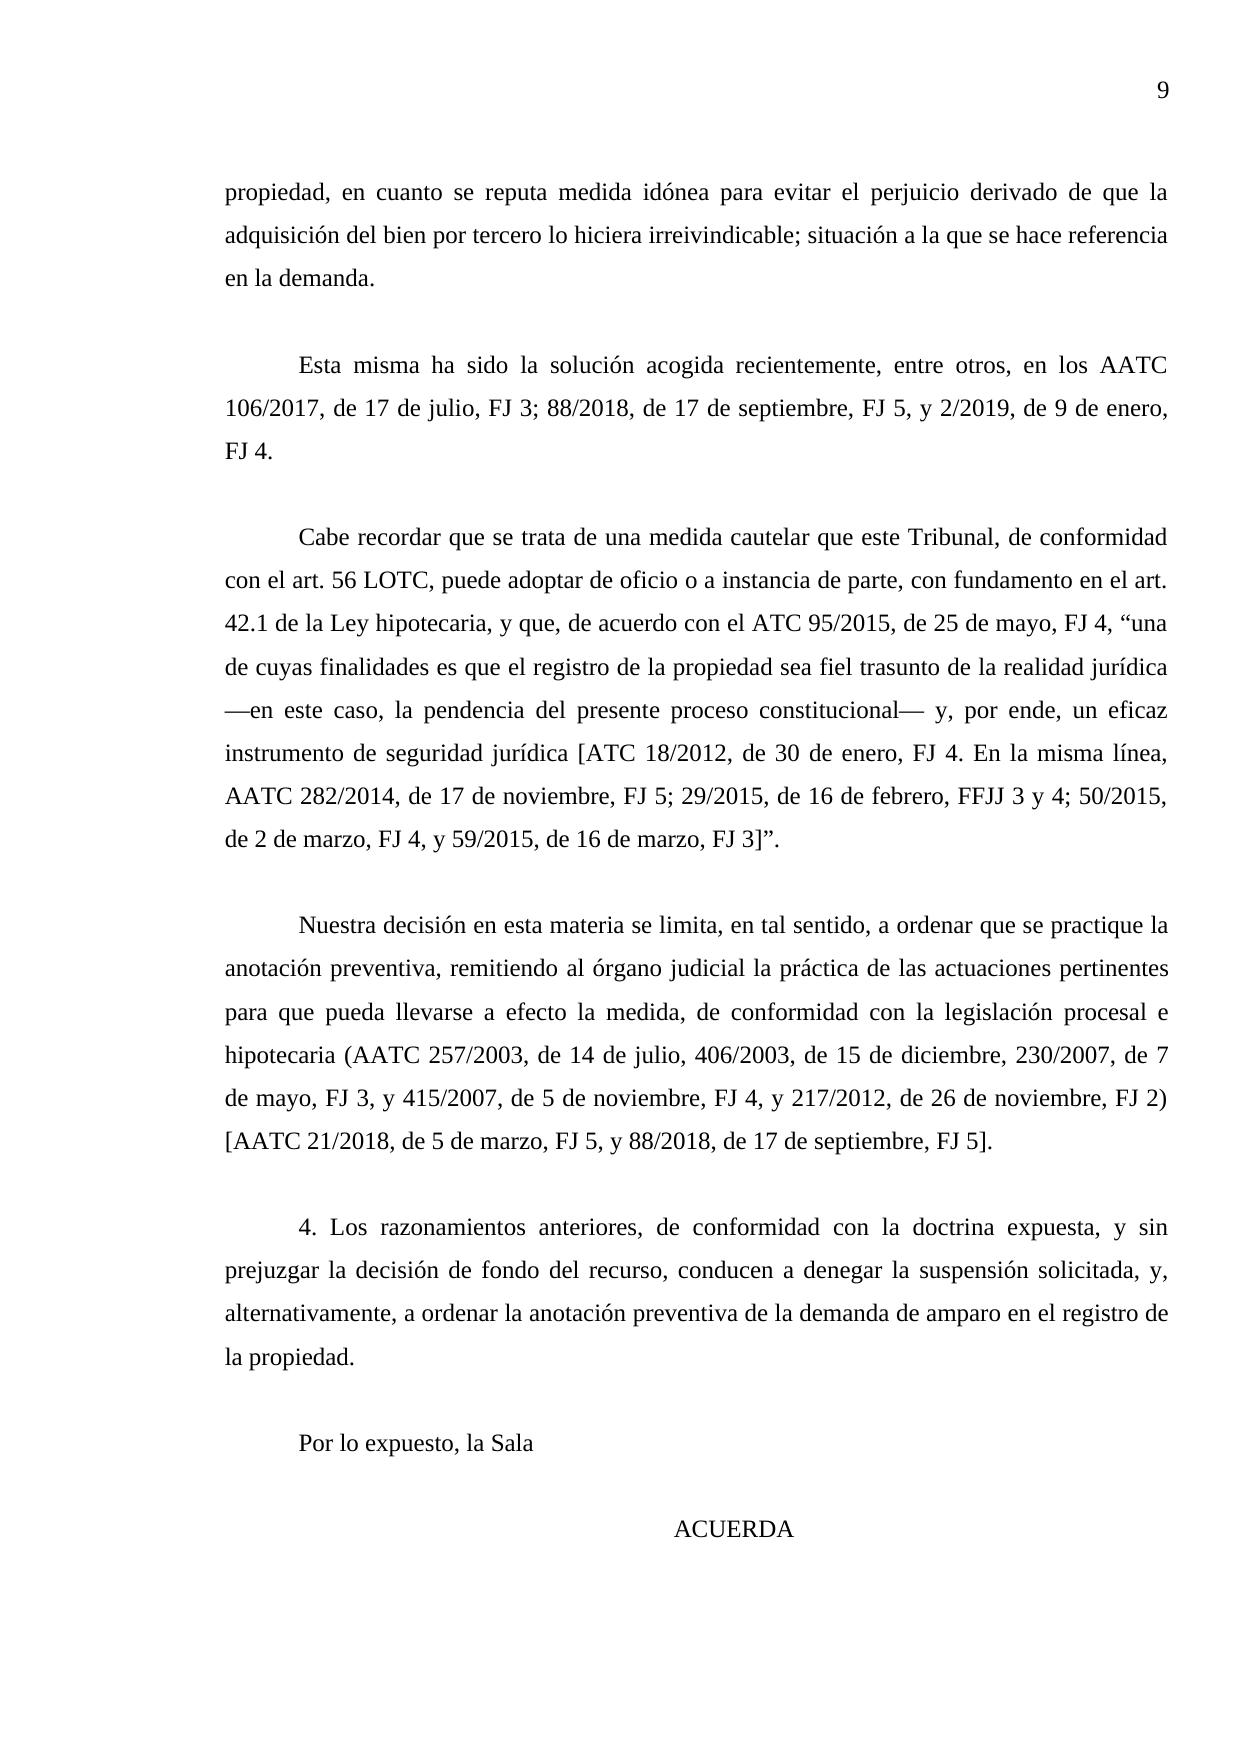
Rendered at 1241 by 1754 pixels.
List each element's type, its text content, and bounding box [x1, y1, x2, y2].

text Esta misma ha sido la solución acogida recientemente, entre otros, en los AATC 106/2017, de 17 de julio, FJ 3; 88/2018, de 17 de septiembre, FJ 5, y 2/2019, de 9 de enero, FJ 4. [224, 350, 1169, 465]
text Cabe recordar que se trata de una medida cautelar que este Tribunal, de conformidad con el art. 56 LOTC, puede adoptar de oficio o a instancia de parte, con fundamento en el art. 42.1 de la Ley hipotecaria, y que, de acuerdo con el ATC 95/2015, de 25 de mayo, FJ 4, “una de cuyas finalidades es que el registro de la propiedad sea fiel trasunto de la realidad jurídica —en este caso, la pendencia del presente proceso constitucional— y, por ende, un eficaz instrumento de seguridad jurídica [ATC 18/2012, de 30 de enero, FJ 4. En la misma línea, AATC 282/2014, de 17 de noviembre, FJ 5; 29/2015, de 16 de febrero, FFJJ 3 y 4; 50/2015, de 2 de marzo, FJ 4, y 59/2015, de 16 de marzo, FJ 3]”. [224, 522, 1169, 853]
text Nuestra decisión en esta materia se limita, en tal sentido, a ordenar que se practique la anotación preventiva, remitiendo al órgano judicial la práctica de las actuaciones pertinentes para que pueda llevarse a efecto la medida, de conformidad con la legislación procesal e hipotecaria (AATC 257/2003, de 14 de julio, 406/2003, de 15 de diciembre, 230/2007, de 7 de mayo, FJ 3, y 415/2007, de 5 de noviembre, FJ 4, y 217/2012, de 26 de noviembre, FJ 2) [AATC 21/2018, de 5 de marzo, FJ 5, y 88/2018, de 17 de septiembre, FJ 5]. [224, 910, 1169, 1155]
text Por lo expuesto, la Sala [224, 1428, 1169, 1457]
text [224, 177, 1169, 292]
text 4. Los razonamientos anteriores, de conformidad con la doctrina expuesta, y sin prejuzgar la decisión de fondo del recurso, conducen a denegar la suspensión solicitada, y, alternativamente, a ordenar la anotación preventiva de la demanda de amparo en el registro de la propiedad. [224, 1212, 1169, 1370]
text ACUERDA [224, 1514, 1169, 1543]
